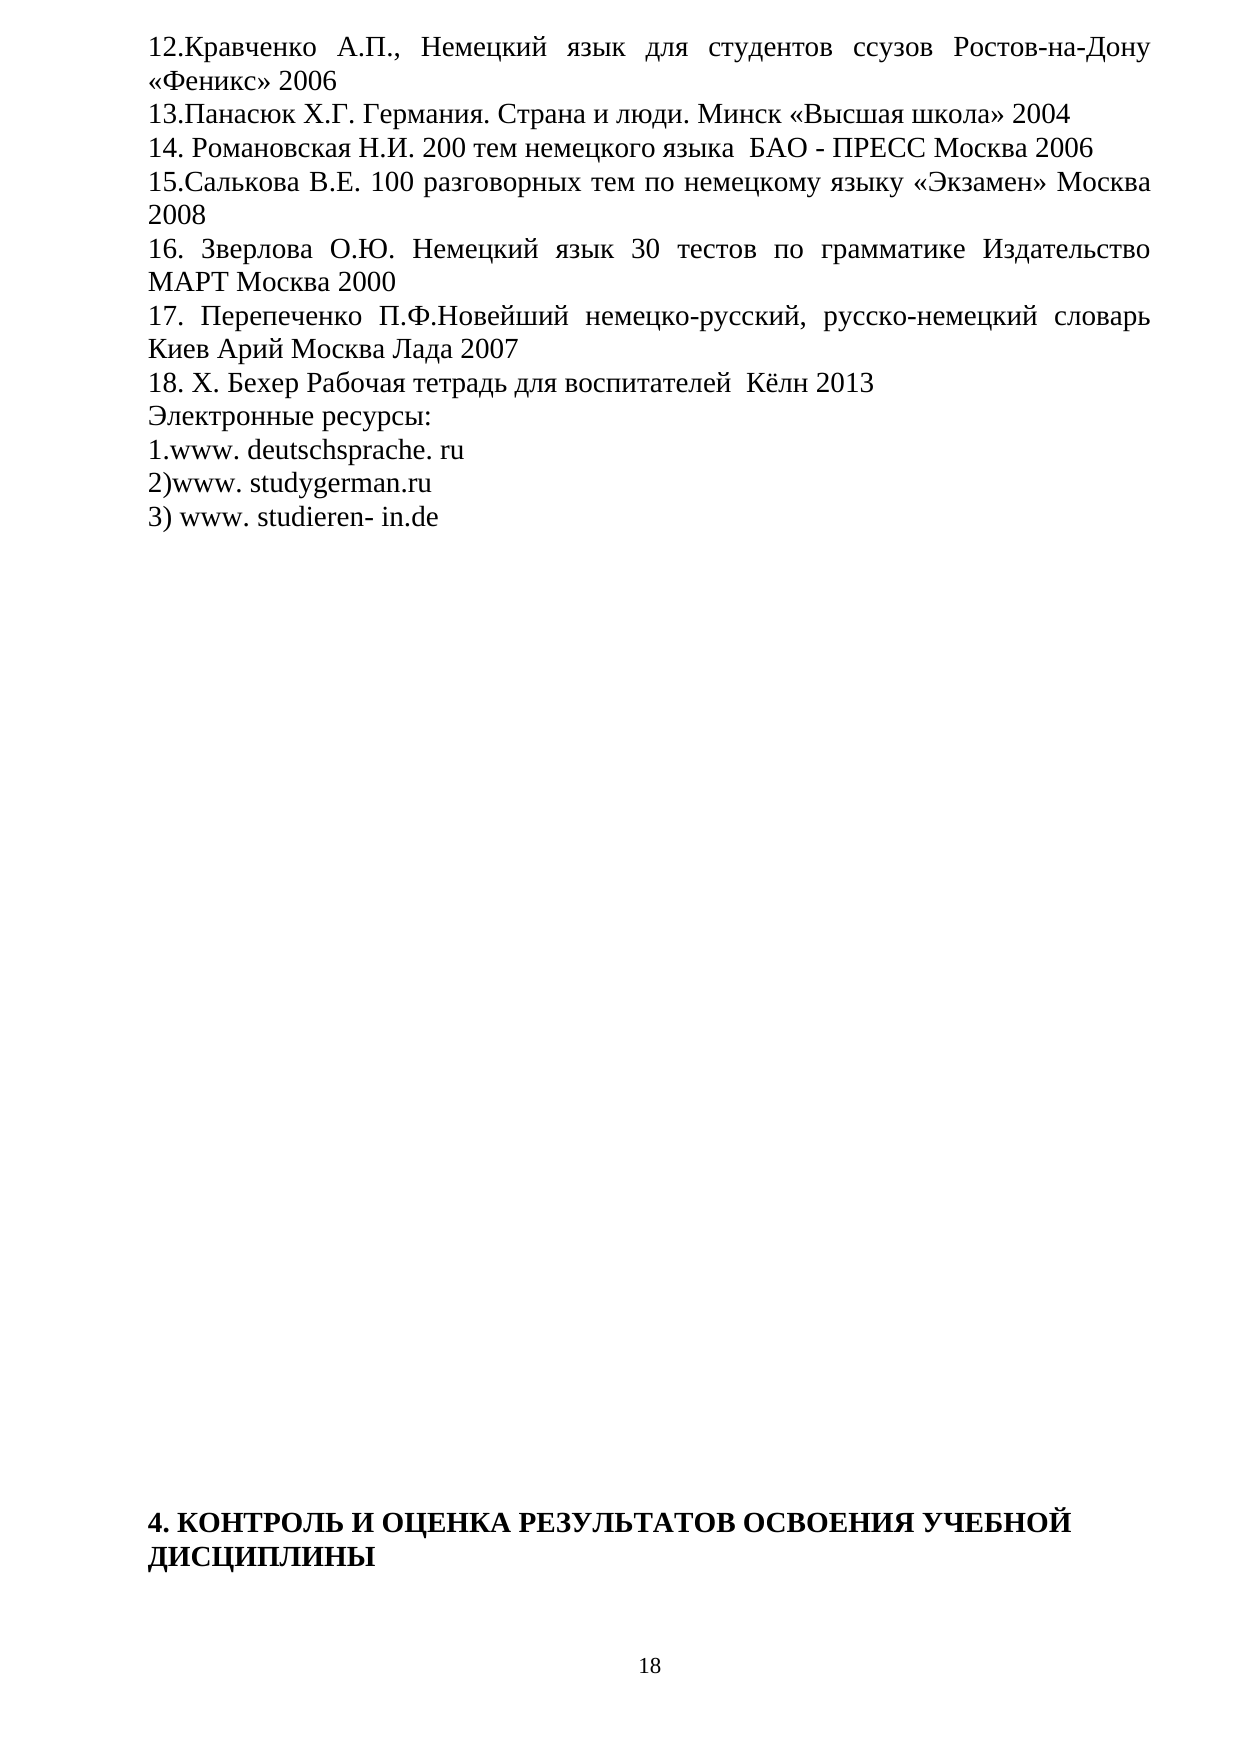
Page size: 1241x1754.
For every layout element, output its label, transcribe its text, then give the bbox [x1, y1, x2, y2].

text 18. Х. Бехер Рабочая тетрадь для воспитателей Кёлн 2013 [148, 365, 1152, 398]
text 13.Панасюк Х.Г. Германия. Страна и люди. Минск «Высшая школа» 2004 [148, 97, 1152, 130]
text 1.www. deutschsprache. ru [148, 432, 1152, 466]
text 14. Романовская Н.И. 200 тем немецкого языка БАО - ПРЕСС Москва 2006 [148, 130, 1152, 164]
text 17. Перепеченко П.Ф.Новейший немецко-русский, русско-немецкий словарь Киев Арий Москва Лада 2007 [148, 298, 1152, 365]
text 15.Салькова В.Е. 100 разговорных тем по немецкому языку «Экзамен» Москва 2008 [148, 164, 1152, 231]
subtitle 4. Контроль и оценка результатов освоения УЧЕБНОЙ Дисциплины [148, 1505, 1152, 1572]
text 3) www. studieren- in.de [148, 499, 1152, 533]
text 2)www. studygerman.ru [148, 466, 1152, 499]
text 16. Зверлова О.Ю. Немецкий язык 30 тестов по грамматике Издательство МАРТ Москва 2000 [148, 231, 1152, 298]
text 12.Кравченко А.П., Немецкий язык для студентов ссузов Ростов-на-Дону «Феникс» 2006 [148, 29, 1152, 97]
text Электронные ресурсы: [148, 398, 1152, 432]
